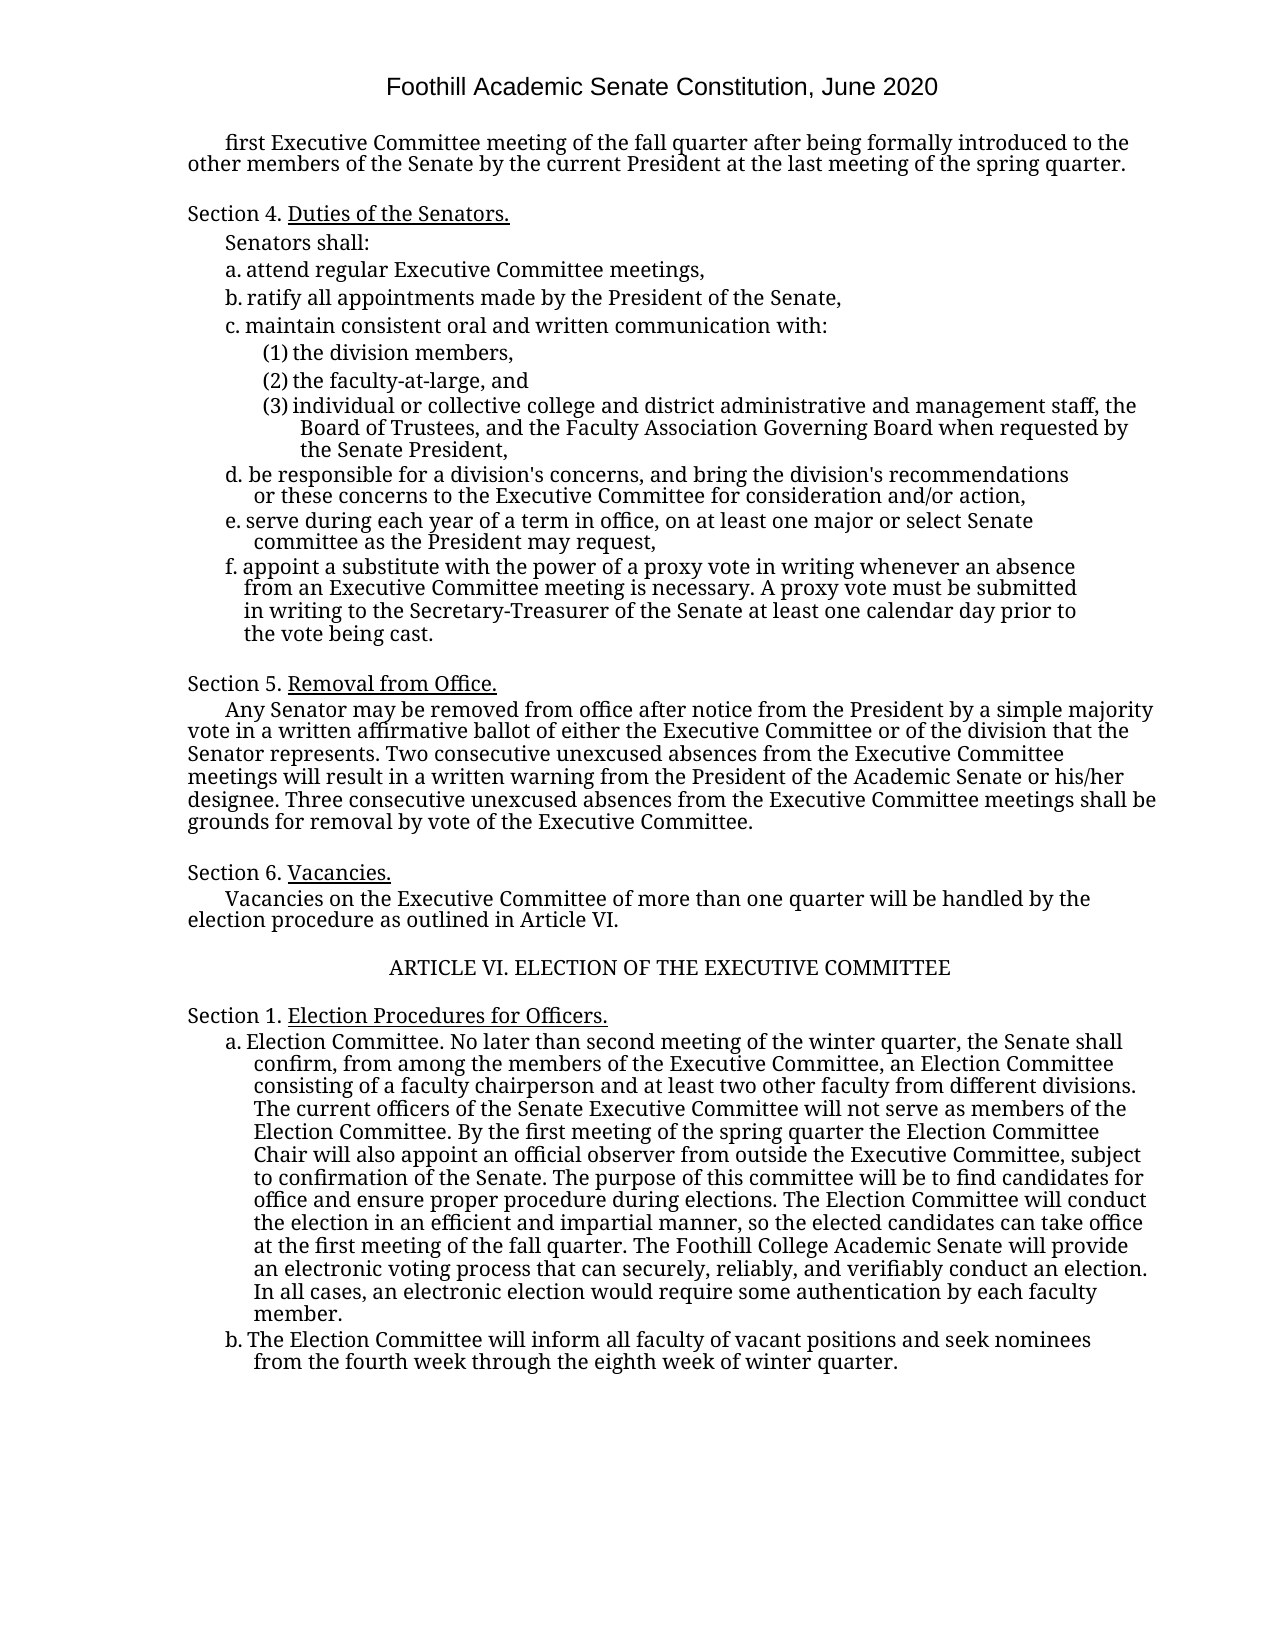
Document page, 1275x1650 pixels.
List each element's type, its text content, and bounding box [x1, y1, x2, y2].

list The Election Committee will inform all faculty of vacant positions and seek nominees from the fourth week through the eighth week of winter quarter. [225, 1330, 1118, 1375]
text Senators shall: [225, 228, 1173, 256]
text Section 4. Duties of the Senators. [187, 197, 1173, 228]
text Section 5. Removal from Office. [187, 667, 1173, 698]
list individual or collective college and district administrative and management staff, the Board of Trustees, and the Faculty Association Governing Board when requested by the Senate President, [262, 396, 1160, 464]
list be responsible for a division's concerns, and bring the division's recommendations or these concerns to the Executive Committee for consideration and/or action, [225, 464, 1084, 510]
list Election Committee. No later than second meeting of the winter quarter, the Senate shall confirm, from among the members of the Executive Committee, an Election Committee consisting of a faculty chairperson and at least two other faculty from different divisions. The current officers of the Senate Executive Committee will not serve as members of the Election Committee. By the first meeting of the spring quarter the Election Committee Chair will also appoint an official observer from outside the Executive Committee, subject to confirmation of the Senate. The purpose of this committee will be to find candidates for office and ensure proper procedure during elections. The Election Committee will conduct the election in an efficient and impartial manner, so the elected candidates can take office at the first meeting of the fall quarter. The Foothill College Academic Senate will provide an electronic voting process that can securely, reliably, and verifiably conduct an election. In all cases, an electronic election would require some authentication by each faculty member. [225, 1032, 1152, 1328]
text Any Senator may be removed from office after notice from the President by a simple majority vote in a written affirmative ballot of either the Executive Committee or of the division that the Senator represents. Two consecutive unexcused absences from the Executive Committee meetings will result in a written warning from the President of the Academic Senate or his/her designee. Three consecutive unexcused absences from the Executive Committee meetings shall be grounds for removal by vote of the Executive Committee. [187, 699, 1160, 836]
list serve during each year of a term in office, on at least one major or select Senate committee as the President may request, [225, 510, 1130, 556]
text first Executive Committee meeting of the fall quarter after being formally introduced to the other members of the Senate by the current President at the last meeting of the spring quarter. [187, 132, 1160, 178]
list the faculty-at-large, and [262, 366, 1173, 394]
text Section 1. Election Procedures for Officers. [187, 999, 1173, 1030]
text Section 6. Vacancies. [187, 856, 1173, 887]
list ratify all appointments made by the President of the Senate, [225, 283, 1173, 311]
list maintain consistent oral and written communication with: [225, 311, 1173, 339]
text ARTICLE VI. ELECTION OF THE EXECUTIVE COMMITTEE [389, 953, 1173, 981]
text Vacancies on the Executive Committee of more than one quarter will be handled by the election procedure as outlined in Article VI. [187, 888, 1173, 934]
list appoint a substitute with the power of a proxy vote in writing whenever an absence from an Executive Committee meeting is necessary. A proxy vote must be submitted in writing to the Secretary-Treasurer of the Senate at least one calendar day prior to the vote being cast. [225, 556, 1103, 647]
list the division members, [262, 339, 1173, 366]
list attend regular Executive Committee meetings, [225, 256, 1173, 283]
